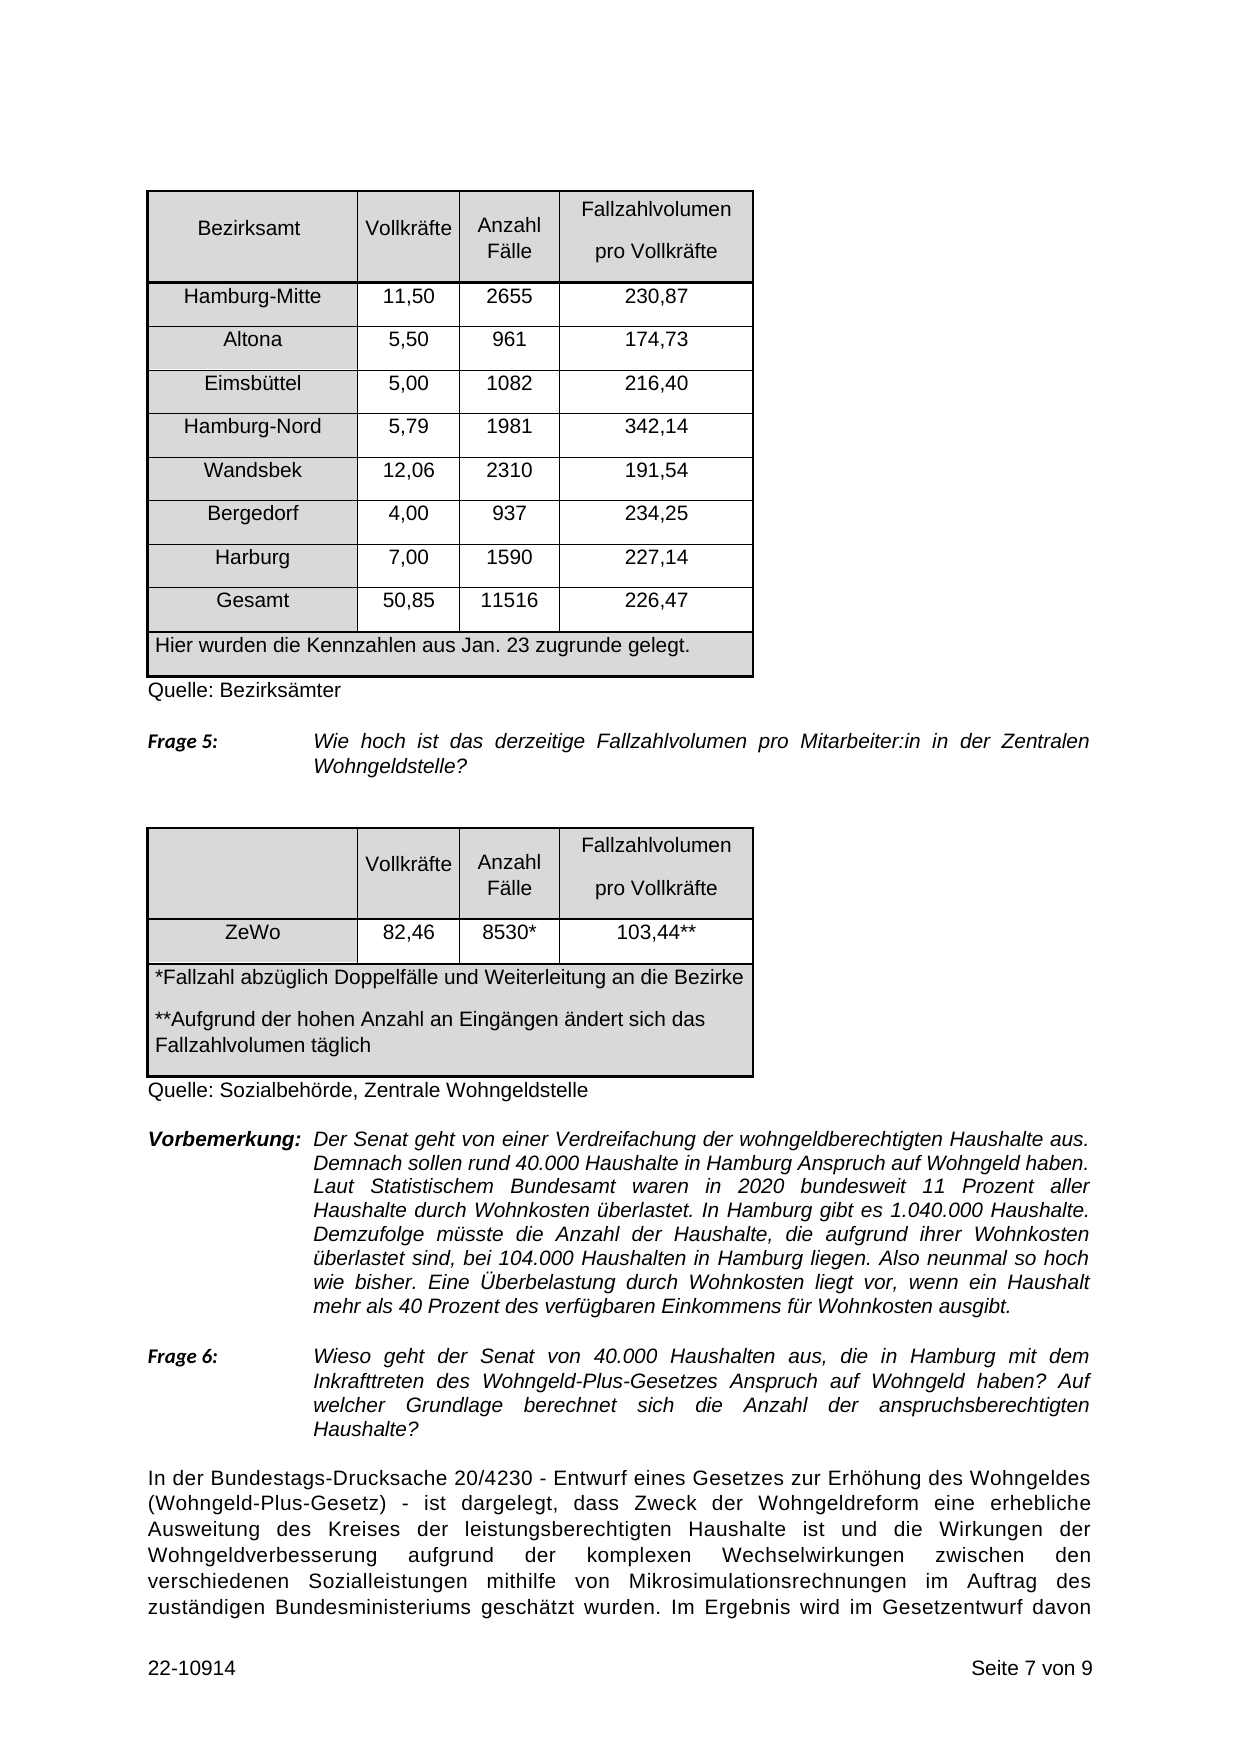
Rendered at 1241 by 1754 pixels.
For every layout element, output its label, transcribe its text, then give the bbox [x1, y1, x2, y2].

table_header Anzahl Fälle [460, 829, 559, 918]
table_cell 234,25 [560, 501, 752, 544]
table_cell 174,73 [560, 327, 752, 369]
list Quelle: Sozialbehörde, Zentrale Wohngeldstelle [148, 1077, 1093, 1101]
table_cell Harburg [149, 545, 357, 587]
table_cell Hamburg-Nord [149, 414, 357, 457]
table_cell Bergedorf [149, 501, 357, 544]
table_cell 961 [460, 327, 559, 369]
table_cell 937 [460, 501, 559, 544]
table_cell 230,87 [560, 284, 752, 326]
table_cell 5,00 [358, 371, 459, 413]
table_cell 227,14 [560, 545, 752, 587]
table_header Vollkräfte [358, 192, 459, 281]
table_cell 8530* [460, 920, 559, 962]
table_cell Hamburg-Mitte [149, 284, 357, 326]
list Wie hoch ist das derzeitige Fallzahlvolumen pro Mitarbeiter:in in der Zentralen Wohngeldstelle? [148, 728, 1093, 778]
list Der Senat geht von einer Verdreifachung der wohngeldberechtigten Haushalte aus. Demnach sollen rund 40.000 Haushalte in Hamburg Anspruch auf Wohngeld haben. Laut Statistischem Bundesamt waren in 2020 bundesweit 11 Prozent aller Haushalte durch Wohnkosten überlastet. In Hamburg gibt es 1.040.000 Haushalte. Demzufolge müsste die Anzahl der Haushalte, die aufgrund ihrer Wohnkosten überlastet sind, bei 104.000 Haushalten in Hamburg liegen. Also neunmal so hoch wie bisher. Eine Überbelastung durch Wohnkosten liegt vor, wenn ein Haushalt mehr als 40 Prozent des verfügbaren Einkommens für Wohnkosten ausgibt. [148, 1126, 1093, 1318]
table_cell 226,47 [560, 588, 752, 631]
table_header Fallzahlvolumen pro Vollkräfte [560, 829, 752, 918]
table_cell Eimsbüttel [149, 371, 357, 413]
table_cell 191,54 [560, 458, 752, 500]
table_cell *Fallzahl abzüglich Doppelfälle und Weiterleitung an die Bezirke **Aufgrund der hohen Anzahl an Eingängen ändert sich das Fallzahlvolumen täglich [149, 965, 752, 1075]
table_cell 82,46 [358, 920, 459, 962]
table_cell 7,00 [358, 545, 459, 587]
table_header Anzahl Fälle [460, 192, 559, 281]
table_cell Altona [149, 327, 357, 369]
table_cell 50,85 [358, 588, 459, 631]
table_cell Gesamt [149, 588, 357, 631]
table_header Vollkräfte [358, 829, 459, 918]
table_cell 11,50 [358, 284, 459, 326]
table_header Bezirksamt [149, 192, 357, 281]
text Quelle: Bezirksämter [148, 677, 1093, 701]
table_cell 2655 [460, 284, 559, 326]
table_cell 1590 [460, 545, 559, 587]
table_cell 4,00 [358, 501, 459, 544]
list Wieso geht der Senat von 40.000 Haushalten aus, die in Hamburg mit dem Inkrafttreten des Wohngeld-Plus-Gesetzes Anspruch auf Wohngeld haben? Auf welcher Grundlage berechnet sich die Anzahl der anspruchsberechtigten Haushalte? [148, 1343, 1093, 1440]
table_cell 216,40 [560, 371, 752, 413]
table_cell 103,44** [560, 920, 752, 962]
table_cell 342,14 [560, 414, 752, 457]
table_cell Hier wurden die Kennzahlen aus Jan. 23 zugrunde gelegt. [149, 633, 752, 675]
table_cell Wandsbek [149, 458, 357, 500]
table_cell 5,50 [358, 327, 459, 369]
table_cell ZeWo [149, 920, 357, 962]
table_cell 12,06 [358, 458, 459, 500]
table_cell 1981 [460, 414, 559, 457]
table_header Fallzahlvolumen pro Vollkräfte [560, 192, 752, 281]
table_header [149, 829, 357, 918]
table_cell 2310 [460, 458, 559, 500]
table_cell 11516 [460, 588, 559, 631]
table_cell 5,79 [358, 414, 459, 457]
table_cell 1082 [460, 371, 559, 413]
